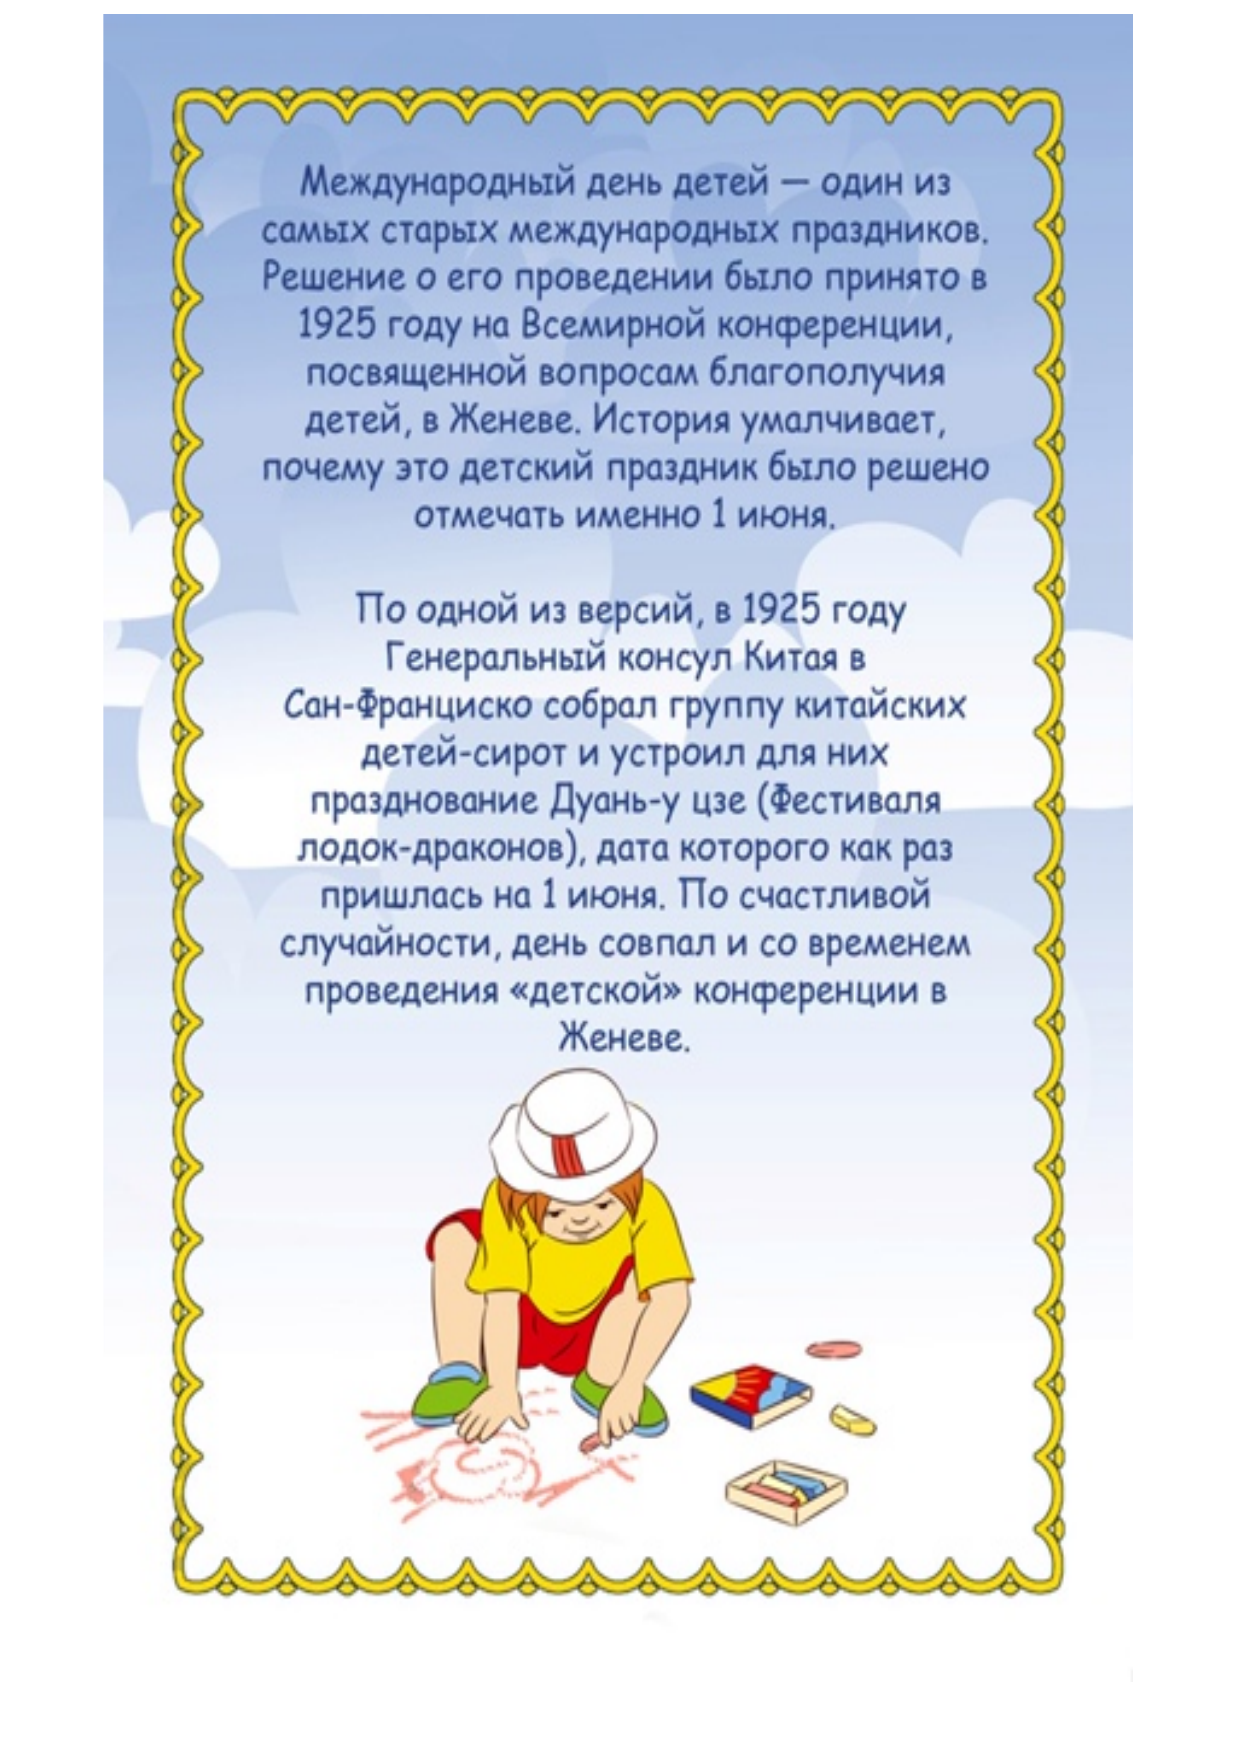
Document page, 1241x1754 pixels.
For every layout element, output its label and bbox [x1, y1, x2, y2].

picture [103, 14, 1133, 1682]
